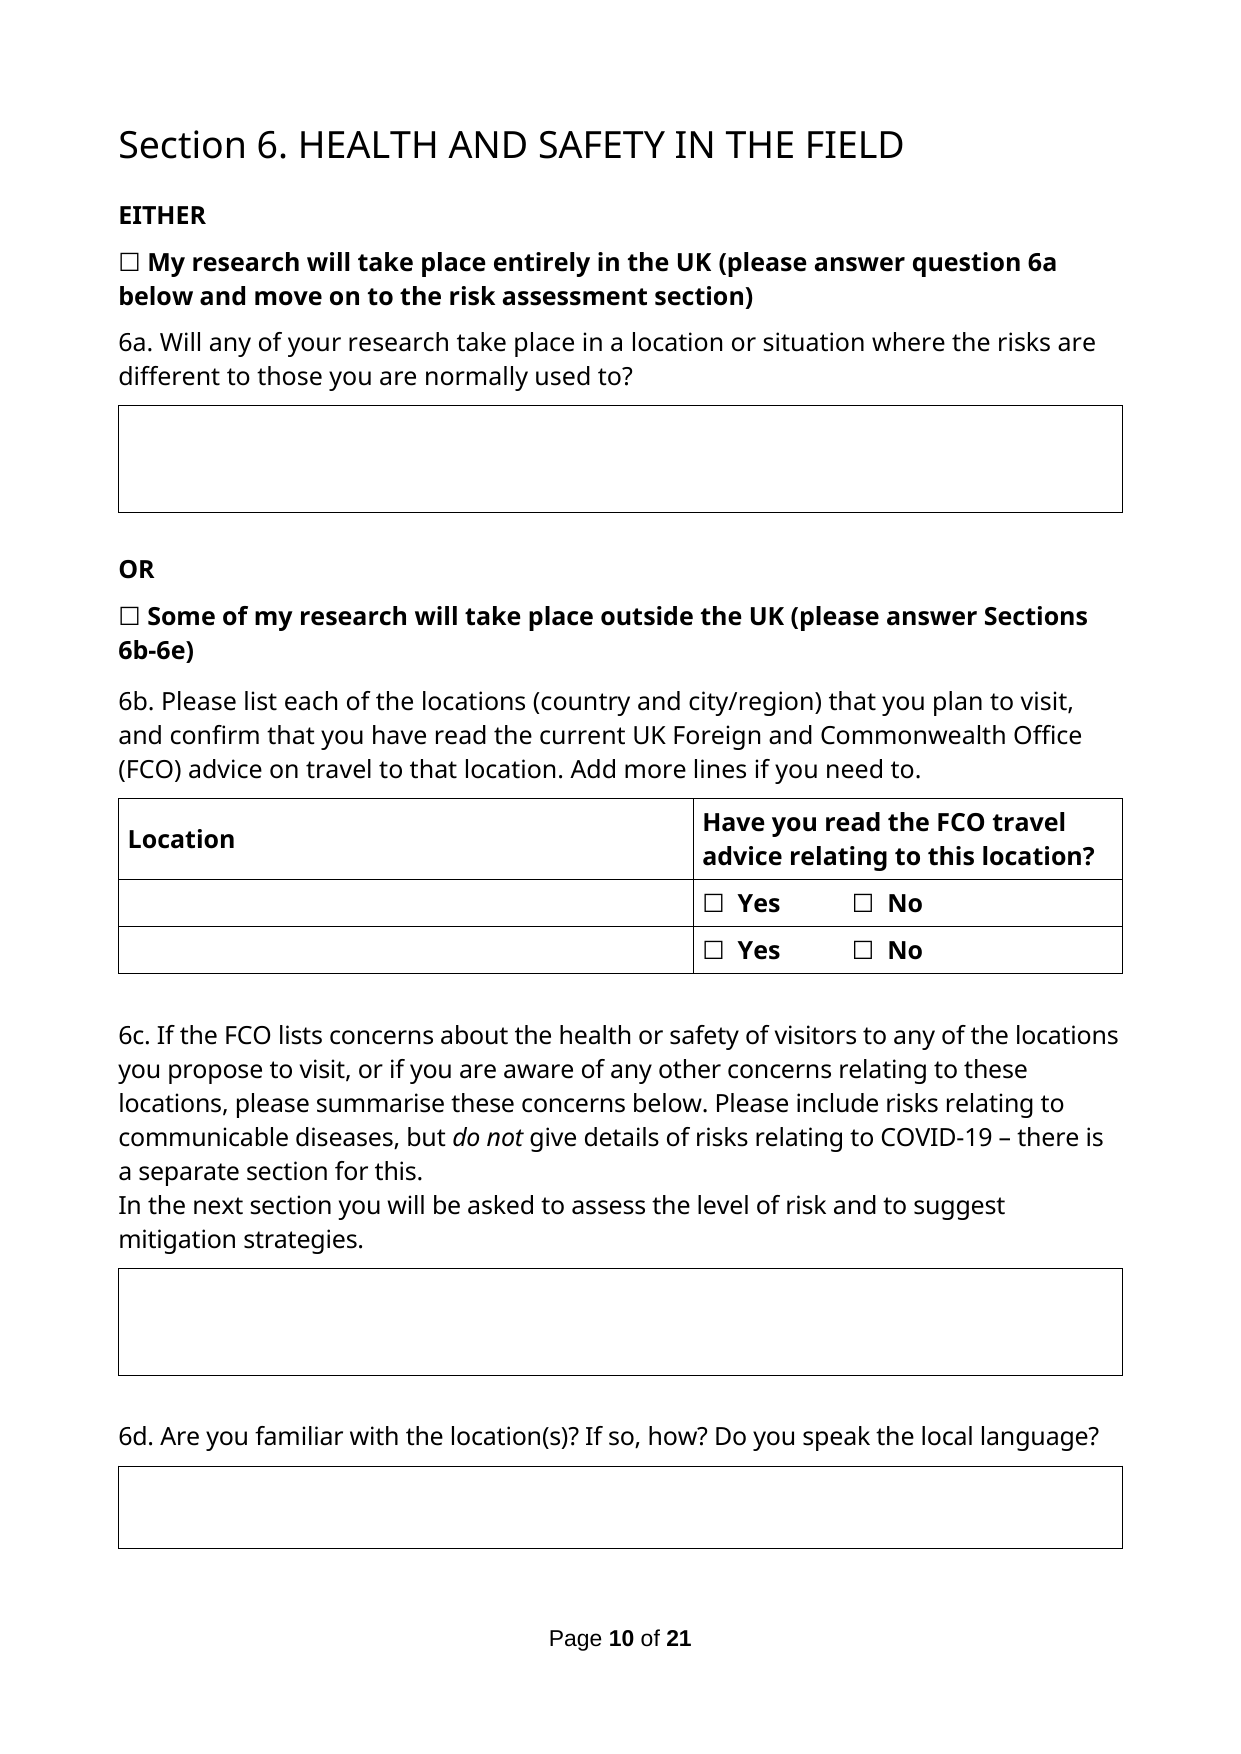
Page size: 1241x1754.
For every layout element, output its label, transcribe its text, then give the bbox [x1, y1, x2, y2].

subtitle 6d. Are you familiar with the location(s)? If so, how? Do you speak the local language? [118, 1419, 1122, 1453]
subtitle 6b. Please list each of the locations (country and city/region) that you plan to visit, and confirm that you have read the current UK Foreign and Commonwealth Office (FCO) advice on travel to that location. Add more lines if you need to. [118, 683, 1122, 786]
text My research will take place entirely in the UK (please answer question 6a below and move on to the risk assessment section) [118, 244, 1122, 312]
table_header Have you read the FCO travel advice relating to this location? [694, 799, 1122, 879]
text OR [118, 552, 1122, 586]
table_header [119, 1269, 1122, 1375]
table_header [119, 1467, 1122, 1548]
table_cell [119, 927, 693, 973]
text EITHER [118, 198, 1122, 232]
table_header Location [119, 799, 693, 879]
text Section 6. HEALTH AND SAFETY IN THE FIELD [118, 118, 1122, 169]
table_cell [119, 880, 693, 926]
subtitle 6c. If the FCO lists concerns about the health or safety of visitors to any of the locations you propose to visit, or if you are aware of any other concerns relating to these locations, please summarise these concerns below. Please include risks relating to communicable diseases, but do not give details of risks relating to COVID-19 – there is a separate section for this. In the next section you will be asked to assess the level of risk and to suggest mitigation strategies. [118, 1017, 1122, 1256]
table_cell Yes No [694, 927, 1122, 973]
table_cell Yes No [694, 880, 1122, 926]
subtitle 6a. Will any of your research take place in a location or situation where the risks are different to those you are normally used to? [118, 325, 1122, 393]
text Some of my research will take place outside the UK (please answer Sections 6b-6e) [118, 598, 1122, 667]
table_header [119, 406, 1122, 512]
